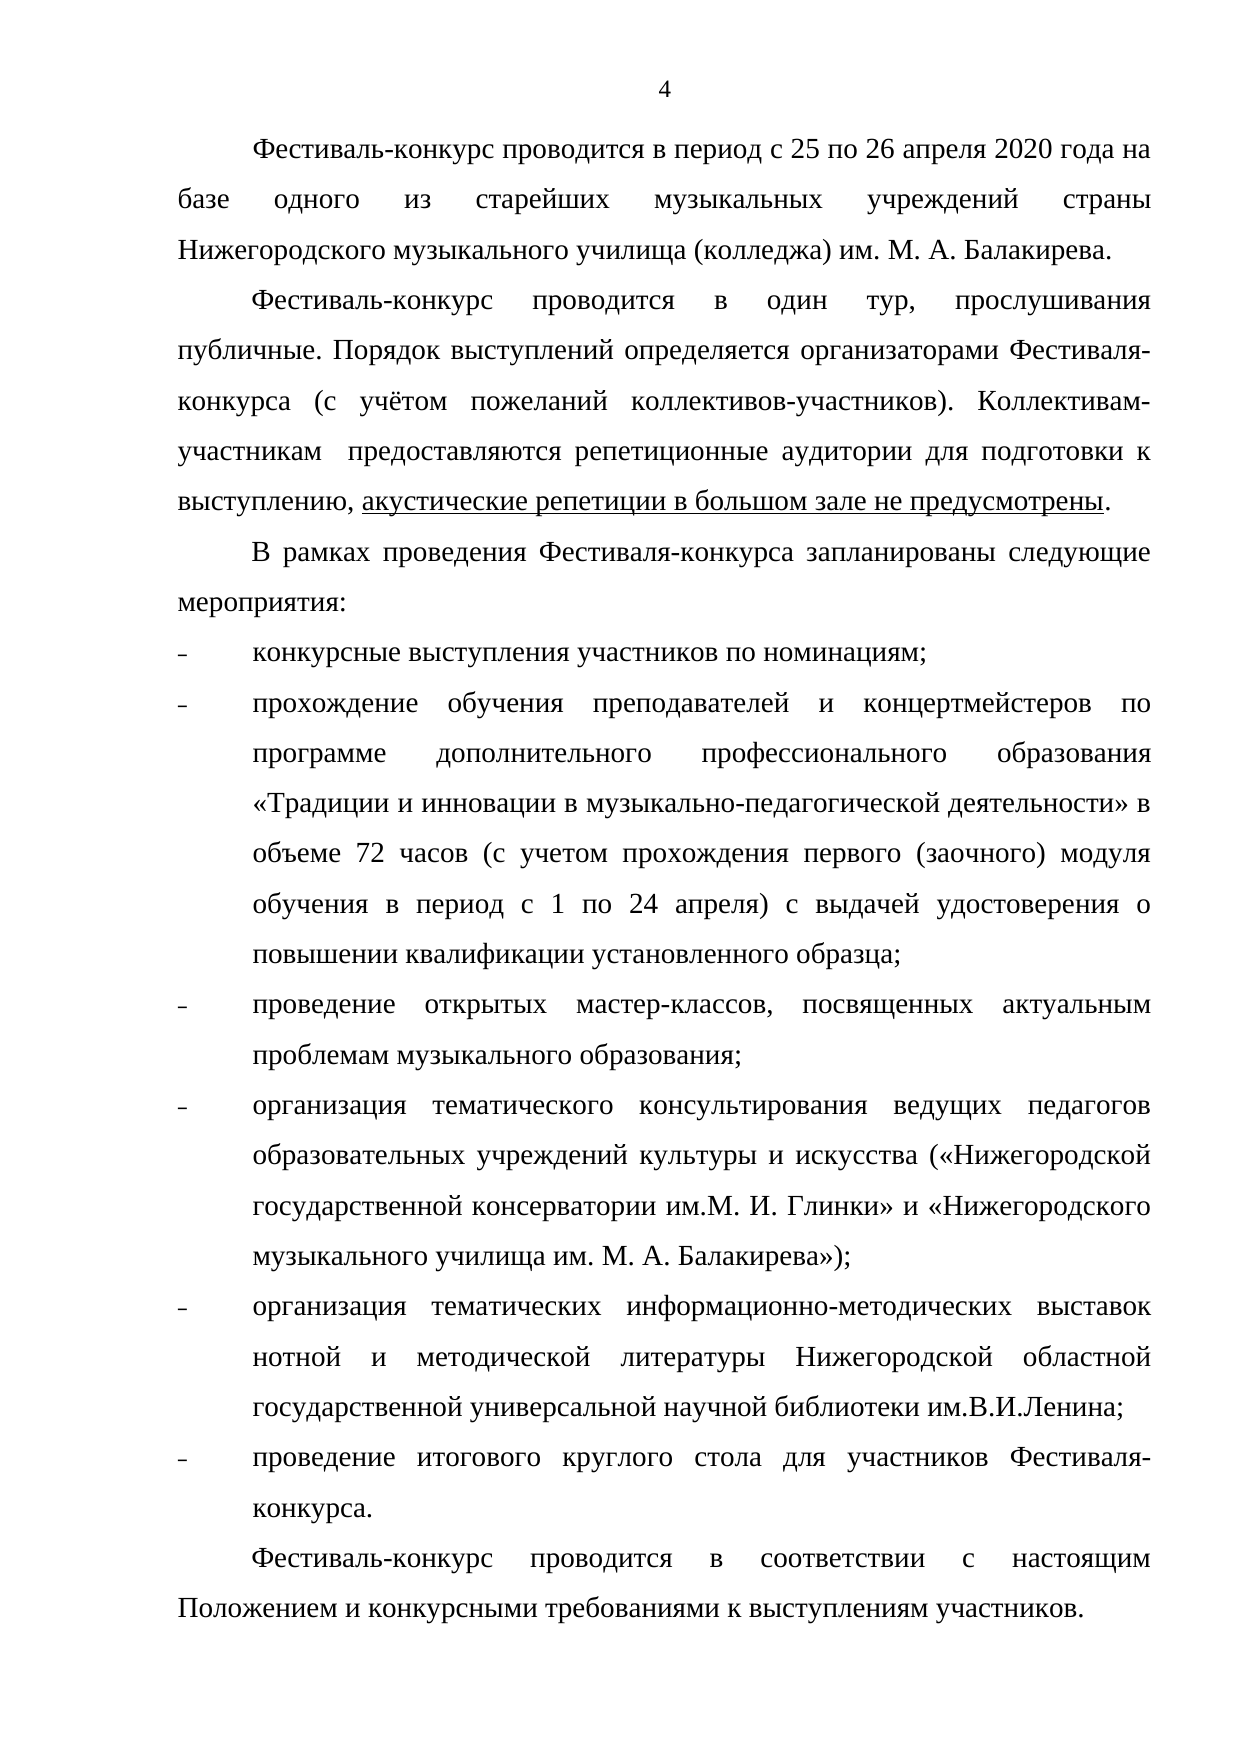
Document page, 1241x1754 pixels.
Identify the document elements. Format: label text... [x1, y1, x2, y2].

list проведение открытых мастер-классов, посвященных актуальным проблемам музыкального образования; [177, 987, 1152, 1070]
list конкурсные выступления участников по номинациям; [177, 634, 1152, 668]
list организация тематического консультирования ведущих педагогов образовательных учреждений культуры и искусства («Нижегородской государственной консерватории им.М. И. Глинки» и «Нижегородского музыкального училища им. М. А. Балакирева»); [177, 1087, 1152, 1272]
text Фестиваль-конкурс проводится в один тур, прослушивания публичные. Порядок выступлений определяется организаторами Фестиваля-конкурса (с учётом пожеланий коллективов-участников). Коллективам-участникам предоставляются репетиционные аудитории для подготовки к выступлению, акустические репетиции в большом зале не предусмотрены. [177, 282, 1152, 517]
text В рамках проведения Фестиваля-конкурса запланированы следующие мероприятия: [177, 534, 1152, 618]
list проведение итогового круглого стола для участников Фестиваля-конкурса. [177, 1439, 1152, 1523]
list прохождение обучения преподавателей и концертмейстеров по программе дополнительного профессионального образования «Традиции и инновации в музыкально-педагогической деятельности» в объеме 72 часов (с учетом прохождения первого (заочного) модуля обучения в период с 1 по 24 апреля) с выдачей удостоверения о повышении квалификации установленного образца; [177, 685, 1152, 970]
list Фестиваль-конкурс проводится в период с 25 по 26 апреля 2020 года на базе одного из старейших музыкальных учреждений страны Нижегородского музыкального училища (колледжа) им. М. А. Балакирева. [177, 131, 1152, 265]
list организация тематических информационно-методических выставок нотной и методической литературы Нижегородской областной государственной универсальной научной библиотеки им.В.И.Ленина; [177, 1288, 1152, 1423]
text Фестиваль-конкурс проводится в соответствии с настоящим Положением и конкурсными требованиями к выступлениям участников. [177, 1540, 1152, 1624]
